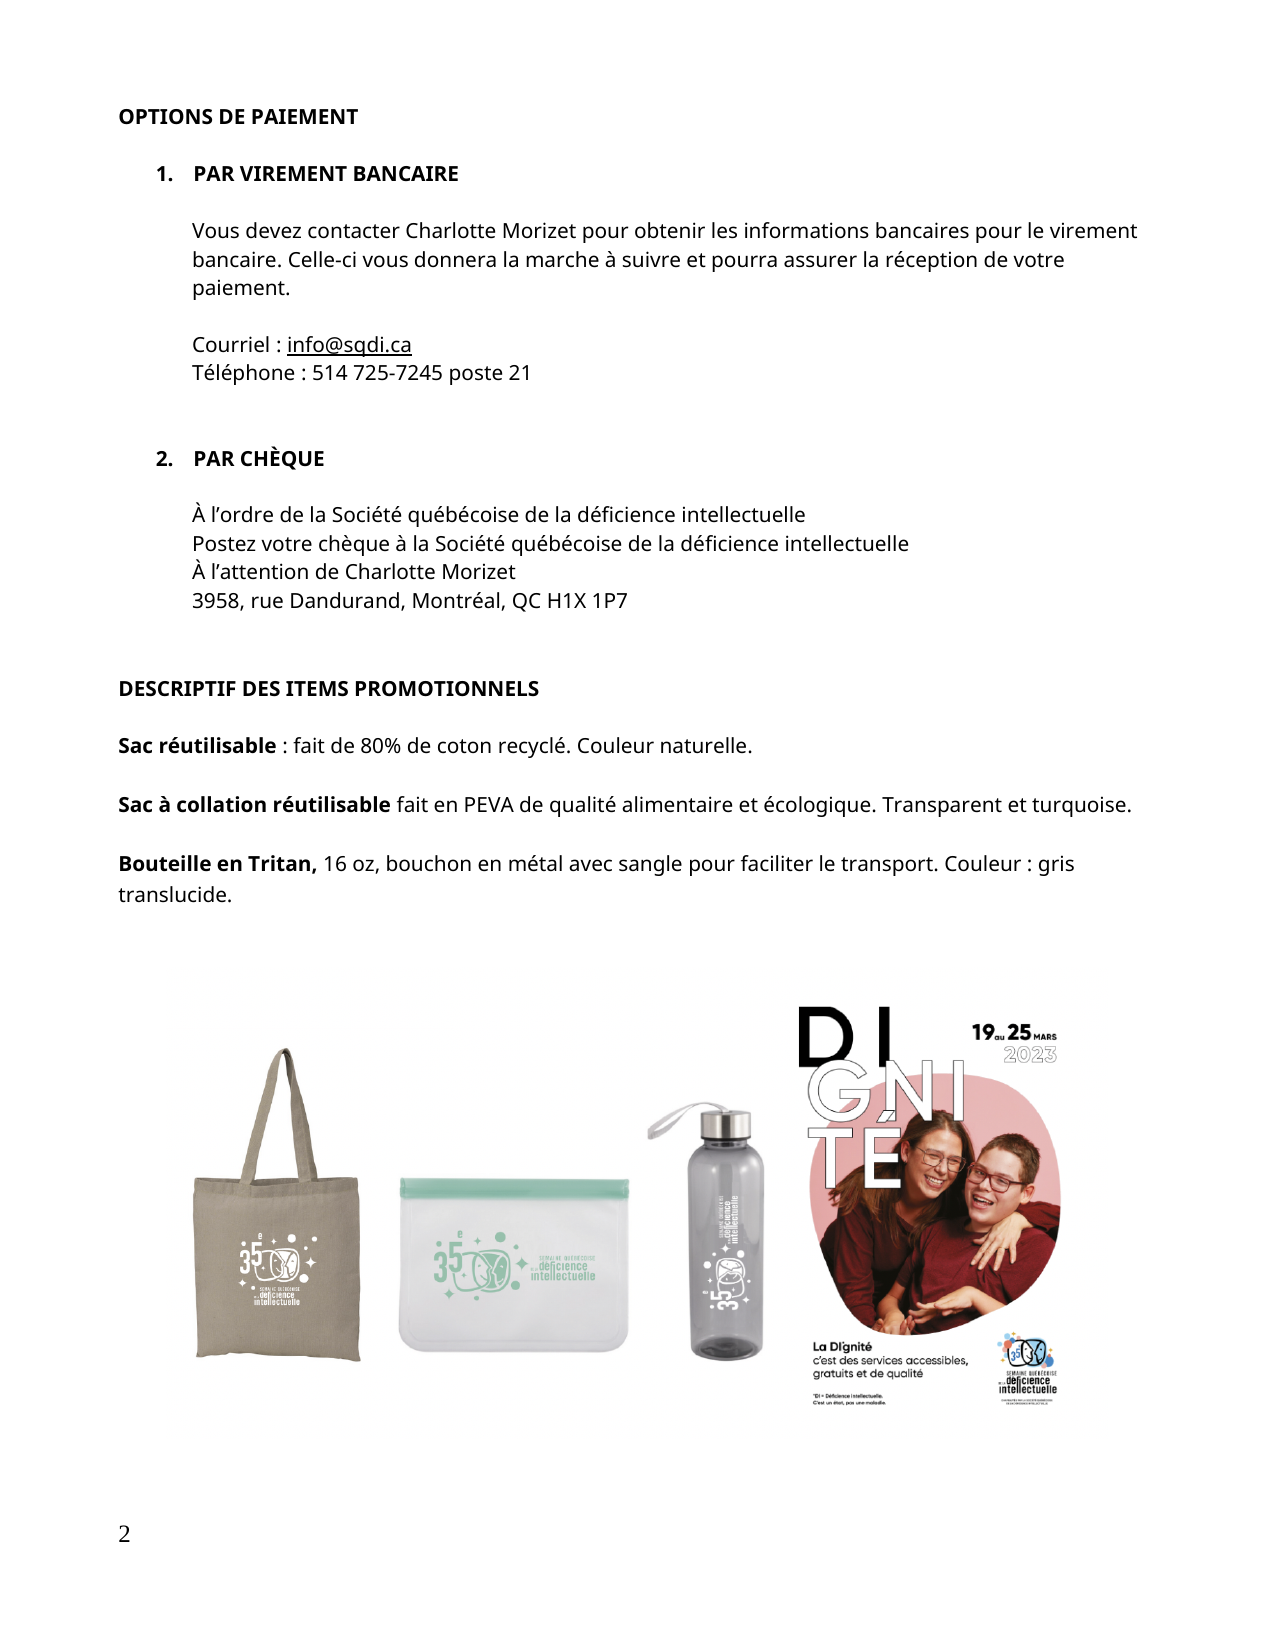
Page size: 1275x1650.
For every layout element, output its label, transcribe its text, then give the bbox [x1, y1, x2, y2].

text Bouteille en Tritan, 16 oz, bouchon en métal avec sangle pour faciliter le transport. Couleur : gris translucide. [118, 849, 1157, 908]
text À l’ordre de la Société québécoise de la déficience intellectuelle [118, 501, 1157, 529]
text Sac réutilisable : fait de 80% de coton recyclé. Couleur naturelle. [118, 731, 1157, 759]
text Sac à collation réutilisable fait en PEVA de qualité alimentaire et écologique. Transparent et turquoise. [118, 790, 1157, 818]
text Vous devez contacter Charlotte Morizet pour obtenir les informations bancaires pour le virement bancaire. Celle-ci vous donnera la marche à suivre et pourra assurer la réception de votre paiement. [192, 216, 1157, 302]
text À l’attention de Charlotte Morizet [118, 557, 1157, 586]
list PAR CHÈQUE [156, 444, 1157, 472]
text OPTIONS DE PAIEMENT [118, 102, 1157, 131]
text DESCRIPTIF DES ITEMS PROMOTIONNELS [118, 674, 1157, 702]
list PAR VIREMENT BANCAIRE [156, 159, 1157, 188]
text Postez votre chèque à la Société québécoise de la déficience intellectuelle [118, 529, 1157, 557]
text 3958, rue Dandurand, Montréal, QC H1X 1P7 [118, 586, 1157, 614]
text Téléphone : 514 725-7245 poste 21 [118, 358, 1157, 387]
text Courriel : info@sqdi.ca [192, 330, 1157, 358]
